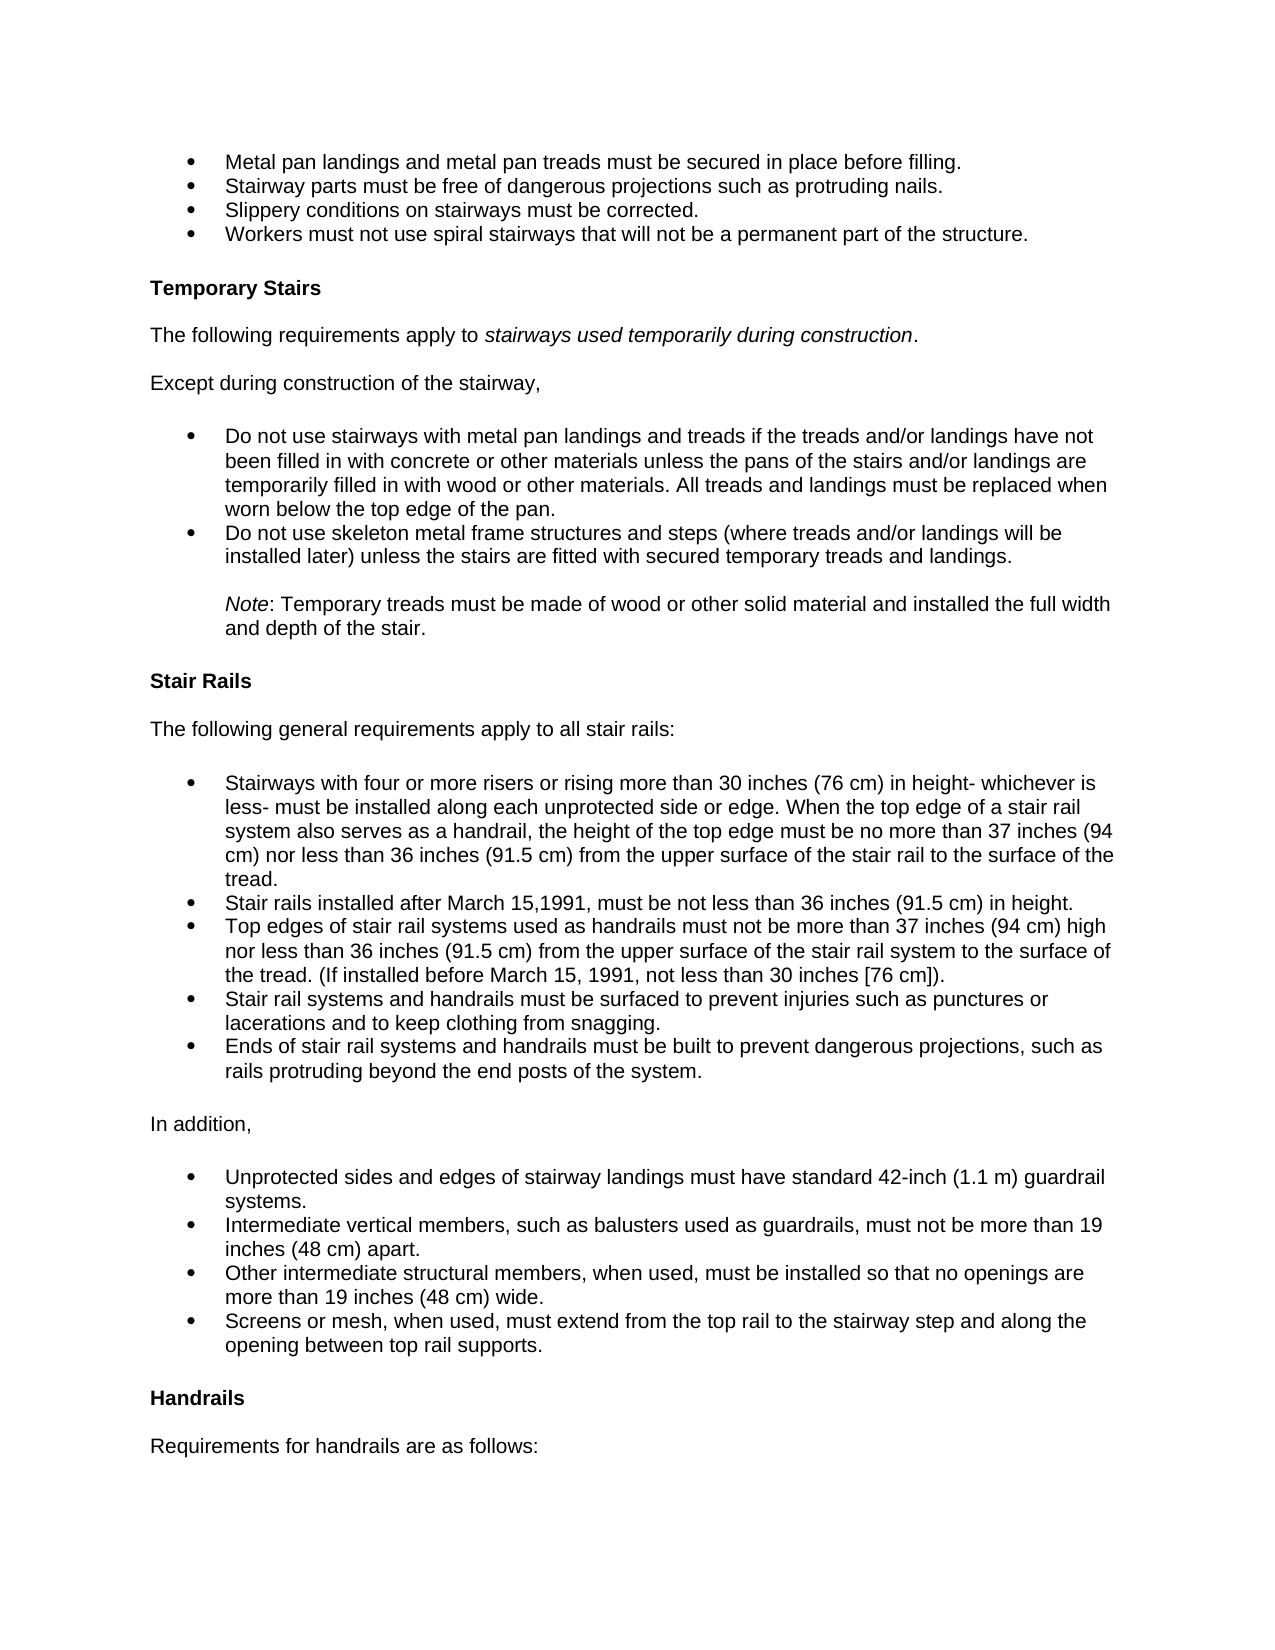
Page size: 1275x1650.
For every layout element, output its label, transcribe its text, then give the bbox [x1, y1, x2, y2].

list Workers must not use spiral stairways that will not be a permanent part of the structure. [187, 222, 1125, 246]
list Stairways with four or more risers or rising more than 30 inches (76 cm) in height- whichever is less- must be installed along each unprotected side or edge. When the top edge of a stair rail system also serves as a handrail, the height of the top edge must be no more than 37 inches (94 cm) nor less than 36 inches (91.5 cm) from the upper surface of the stair rail to the surface of the tread. [187, 770, 1125, 890]
list Do not use skeleton metal frame structures and steps (where treads and/or landings will be installed later) unless the stairs are fitted with secured temporary treads and landings. Note: Temporary treads must be made of wood or other solid material and installed the full width and depth of the stair. [187, 520, 1125, 640]
list Intermediate vertical members, such as balusters used as guardrails, must not be more than 19 inches (48 cm) apart. [187, 1213, 1125, 1261]
list Stair rails installed after March 15,1991, must be not less than 36 inches (91.5 cm) in height. [187, 890, 1125, 914]
list Stair rail systems and handrails must be surfaced to prevent injuries such as punctures or lacerations and to keep clothing from snagging. [187, 986, 1125, 1034]
list Top edges of stair rail systems used as handrails must not be more than 37 inches (94 cm) high nor less than 36 inches (91.5 cm) from the upper surface of the stair rail system to the surface of the tread. (If installed before March 15, 1991, not less than 30 inches [76 cm]). [187, 914, 1125, 986]
list Stairway parts must be free of dangerous projections such as protruding nails. [187, 174, 1125, 198]
list Ends of stair rail systems and handrails must be built to prevent dangerous projections, such as rails protruding beyond the end posts of the system. [187, 1034, 1125, 1082]
text Stair Rails The following general requirements apply to all stair rails: [150, 669, 1125, 741]
list Other intermediate structural members, when used, must be installed so that no openings are more than 19 inches (48 cm) wide. [187, 1261, 1125, 1309]
text Handrails Requirements for handrails are as follows: [150, 1386, 1125, 1458]
text Temporary Stairs The following requirements apply to stairways used temporarily during construction. Except during construction of the stairway, [150, 275, 1125, 395]
list Unprotected sides and edges of stairway landings must have standard 42-inch (1.1 m) guardrail systems. [187, 1165, 1125, 1213]
list Screens or mesh, when used, must extend from the top rail to the stairway step and along the opening between top rail supports. [187, 1309, 1125, 1357]
text In addition, [150, 1112, 1125, 1136]
list Do not use stairways with metal pan landings and treads if the treads and/or landings have not been filled in with concrete or other materials unless the pans of the stairs and/or landings are temporarily filled in with wood or other materials. All treads and landings must be replaced when worn below the top edge of the pan. [187, 424, 1125, 520]
list Slippery conditions on stairways must be corrected. [187, 198, 1125, 222]
list Metal pan landings and metal pan treads must be secured in place before filling. [187, 150, 1125, 174]
